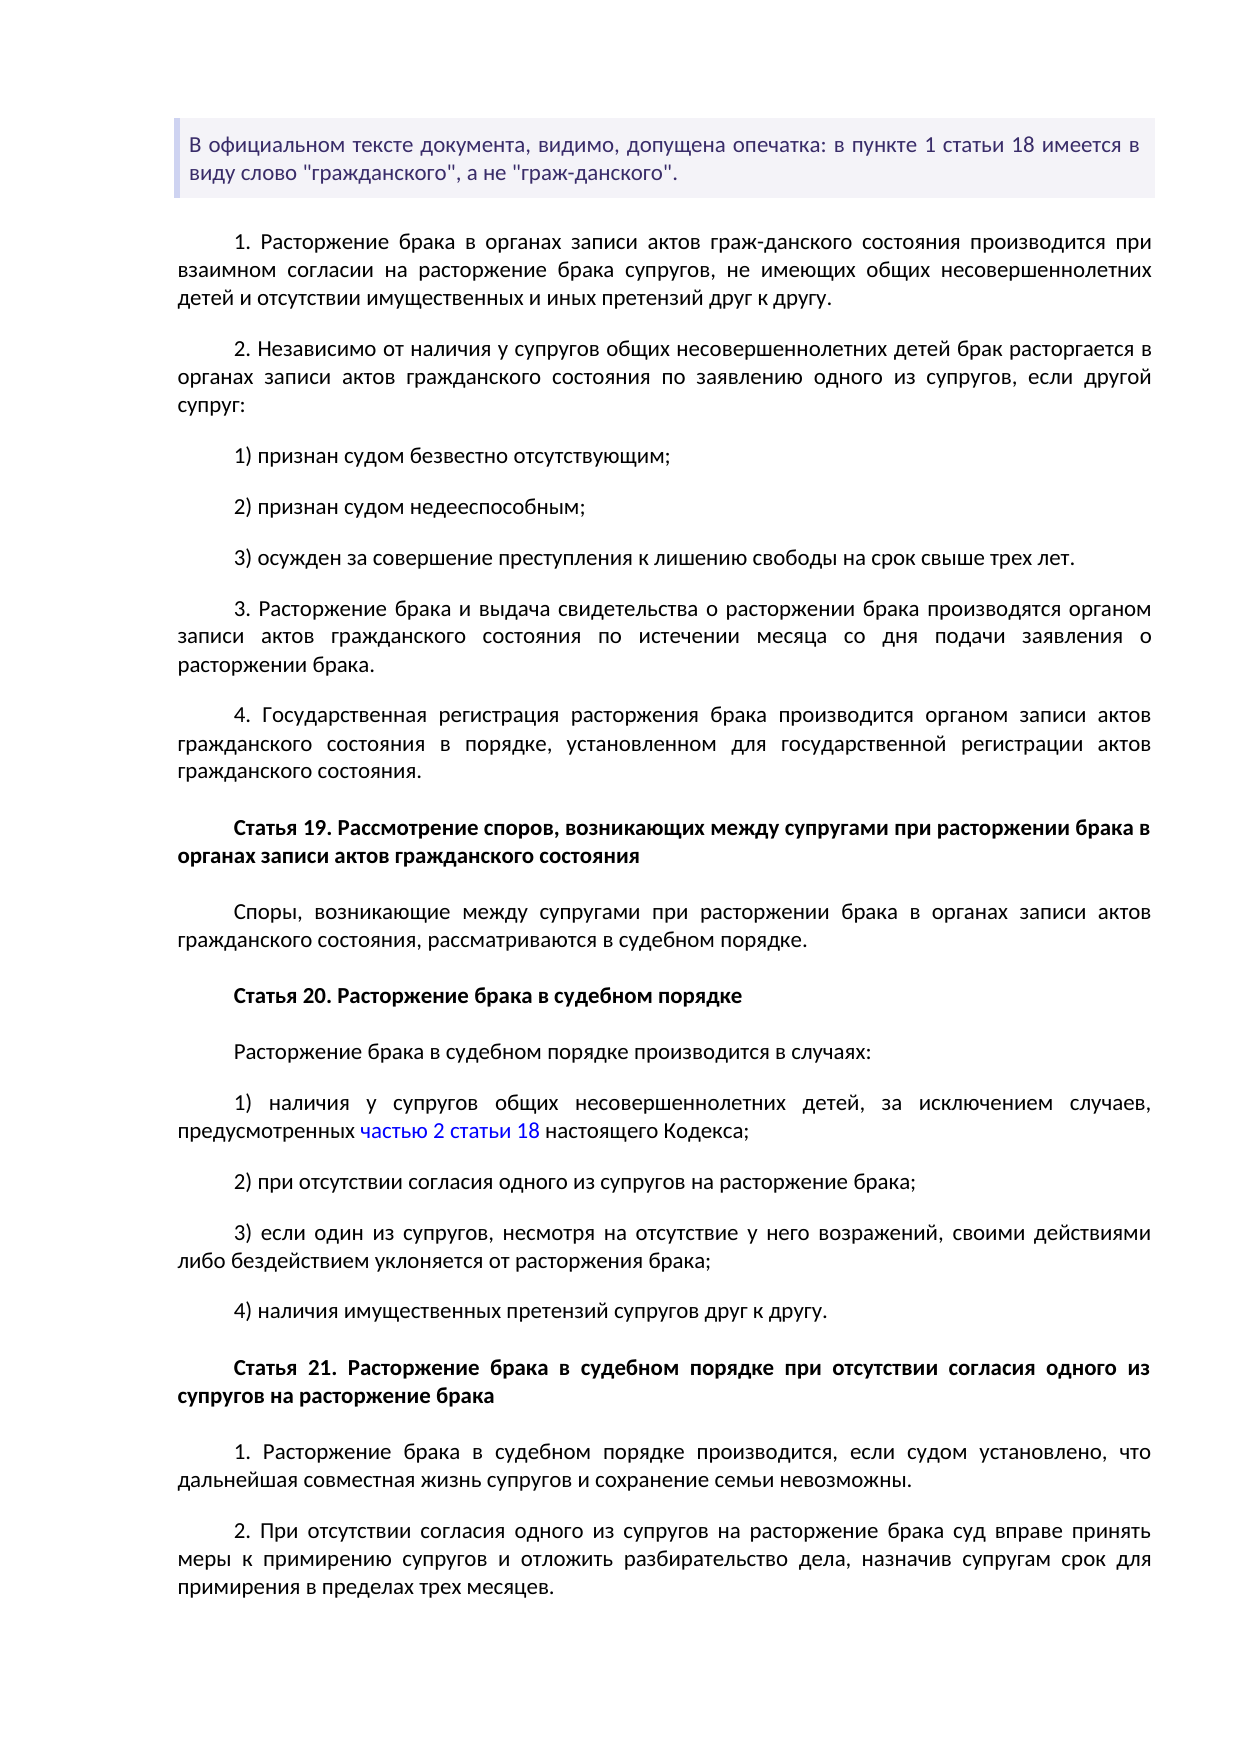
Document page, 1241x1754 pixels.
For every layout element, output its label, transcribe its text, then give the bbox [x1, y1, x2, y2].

title Статья 21. Расторжение брака в судебном порядке при отсутствии согласия одного из супругов на расторжение брака [177, 1353, 1152, 1409]
text 2. При отсутствии согласия одного из супругов на расторжение брака суд вправе принять меры к примирению супругов и отложить разбирательство дела, назначив супругам срок для примирения в пределах трех месяцев. [177, 1516, 1152, 1600]
text 3. Расторжение брака и выдача свидетельства о расторжении брака производятся органом записи актов гражданского состояния по истечении месяца со дня подачи заявления о расторжении брака. [177, 594, 1152, 678]
text 1) признан судом безвестно отсутствующим; [177, 441, 1152, 469]
text 2) признан судом недееспособным; [177, 492, 1152, 520]
title Статья 20. Расторжение брака в судебном порядке [177, 981, 1152, 1009]
text Расторжение брака в судебном порядке производится в случаях: [177, 1037, 1152, 1065]
text 2. Независимо от наличия у супругов общих несовершеннолетних детей брак расторгается в органах записи актов гражданского состояния по заявлению одного из супругов, если другой супруг: [177, 334, 1152, 418]
text 4. Государственная регистрация расторжения брака производится органом записи актов гражданского состояния в порядке, установленном для государственной регистрации актов гражданского состояния. [177, 701, 1152, 785]
text Споры, возникающие между супругами при расторжении брака в органах записи актов гражданского состояния, рассматриваются в судебном порядке. [177, 897, 1152, 953]
text 4) наличия имущественных претензий супругов друг к другу. [177, 1297, 1152, 1325]
text 1. Расторжение брака в судебном порядке производится, если судом установлено, что дальнейшая совместная жизнь супругов и сохранение семьи невозможны. [177, 1437, 1152, 1493]
text 3) если один из супругов, несмотря на отсутствие у него возражений, своими действиями либо бездействием уклоняется от расторжения брака; [177, 1218, 1152, 1274]
text 2) при отсутствии согласия одного из супругов на расторжение брака; [177, 1167, 1152, 1195]
text 3) осужден за совершение преступления к лишению свободы на срок свыше трех лет. [177, 543, 1152, 571]
text 1) наличия у супругов общих несовершеннолетних детей, за исключением случаев, предусмотренных частью 2 статьи 18 настоящего Кодекса; [177, 1088, 1152, 1144]
title Статья 19. Рассмотрение споров, возникающих между супругами при расторжении брака в органах записи актов гражданского состояния [177, 813, 1152, 869]
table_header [180, 118, 1149, 198]
text 1. Расторжение брака в органах записи актов граж-данского состояния производится при взаимном согласии на расторжение брака супругов, не имеющих общих несовершеннолетних детей и отсутствии имущественных и иных претензий друг к другу. [177, 227, 1152, 311]
